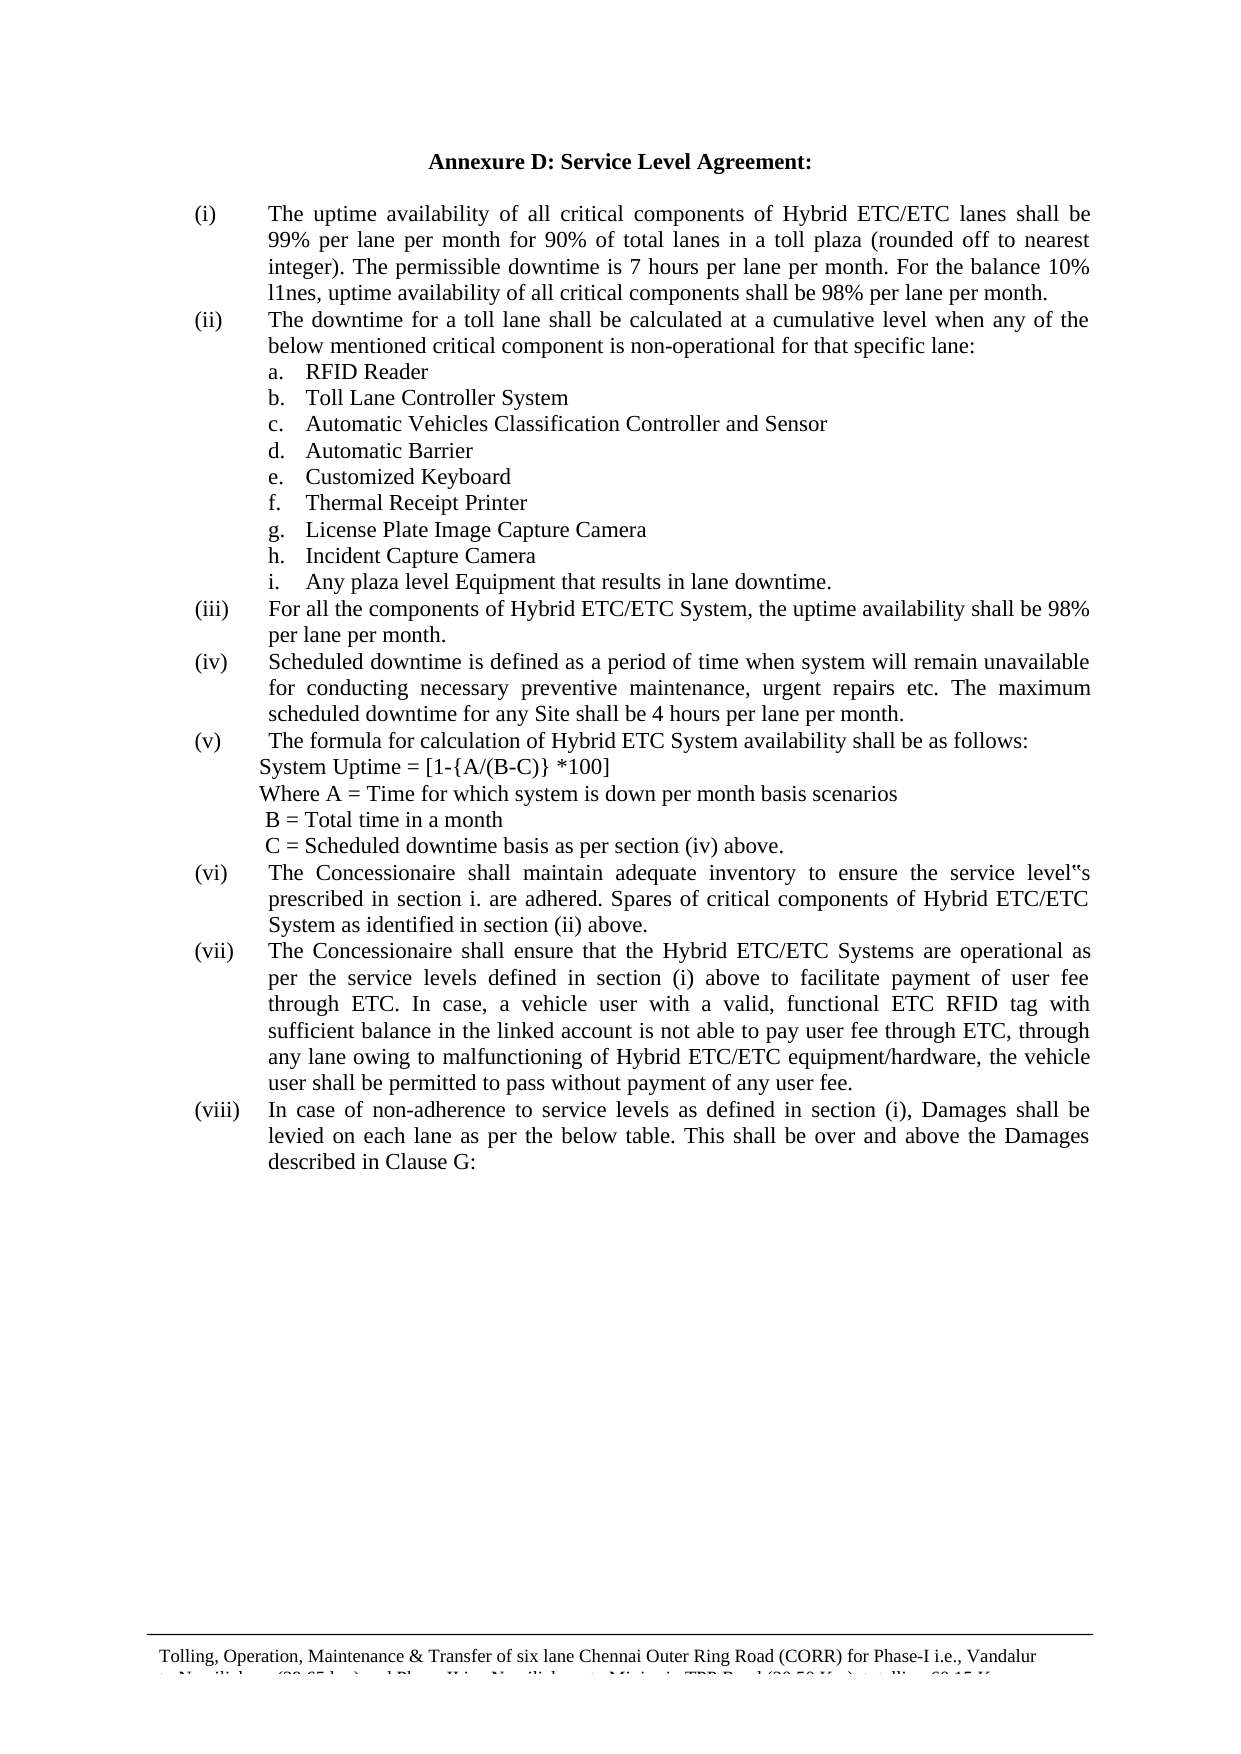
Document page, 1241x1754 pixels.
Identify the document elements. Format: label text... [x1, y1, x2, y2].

list The formula for calculation of Hybrid ETC System availability shall be as follows: System Uptime = [1-{A/(B-C)} *100] [194, 727, 1030, 779]
list The uptime availability of all critical components of Hybrid ETC/ETC lanes shall be 99% per lane per month for 90% of total lanes in a toll plaza (rounded off to nearest integer). The permissible downtime is 7 hours per lane per month. For the balance 10% l1nes, uptime availability of all critical components shall be 98% per lane per month. [194, 200, 1091, 306]
subtitle Annexure D: Service Level Agreement: [339, 148, 901, 174]
list Toll Lane Controller System [268, 385, 1103, 411]
text C = Scheduled downtime basis as per section (iv) above. [265, 832, 1103, 858]
list The Concessionaire shall maintain adequate inventory to ensure the service level‟s prescribed in section i. are adhered. Spares of critical components of Hybrid ETC/ETC System as identified in section (ii) above. [194, 858, 1091, 938]
list RFID Reader [268, 358, 1103, 385]
list Scheduled downtime is defined as a period of time when system will remain unavailable for conducting necessary preventive maintenance, urgent repairs etc. The maximum scheduled downtime for any Site shall be 4 hours per lane per month. [194, 648, 1091, 727]
list Automatic Barrier [268, 437, 1103, 463]
list Incident Capture Camera [268, 542, 1103, 569]
list The downtime for a toll lane shall be calculated at a cumulative level when any of the below mentioned critical component is non-operational for that specific lane: [194, 306, 1091, 358]
list Automatic Vehicles Classification Controller and Sensor [268, 411, 1103, 437]
list For all the components of Hybrid ETC/ETC System, the uptime availability shall be 98% per lane per month. [194, 595, 1091, 648]
text Where A = Time for which system is down per month basis scenarios B = Total time in a month [259, 779, 898, 832]
list The Concessionaire shall ensure that the Hybrid ETC/ETC Systems are operational as per the service levels defined in section (i) above to facilitate payment of user fee through ETC. In case, a vehicle user with a valid, functional ETC RFID tag with sufficient balance in the linked account is not able to pay user fee through ETC, through any lane owing to malfunctioning of Hybrid ETC/ETC equipment/hardware, the vehicle user shall be permitted to pass without payment of any user fee. [194, 938, 1091, 1096]
list License Plate Image Capture Camera [268, 516, 1103, 542]
list In case of non-adherence to service levels as defined in section (i), Damages shall be levied on each lane as per the below table. This shall be over and above the Damages described in Clause G: [194, 1096, 1091, 1175]
list Customized Keyboard [268, 463, 1103, 490]
list Any plaza level Equipment that results in lane downtime. [268, 569, 1103, 595]
list Thermal Receipt Printer [268, 490, 1103, 516]
